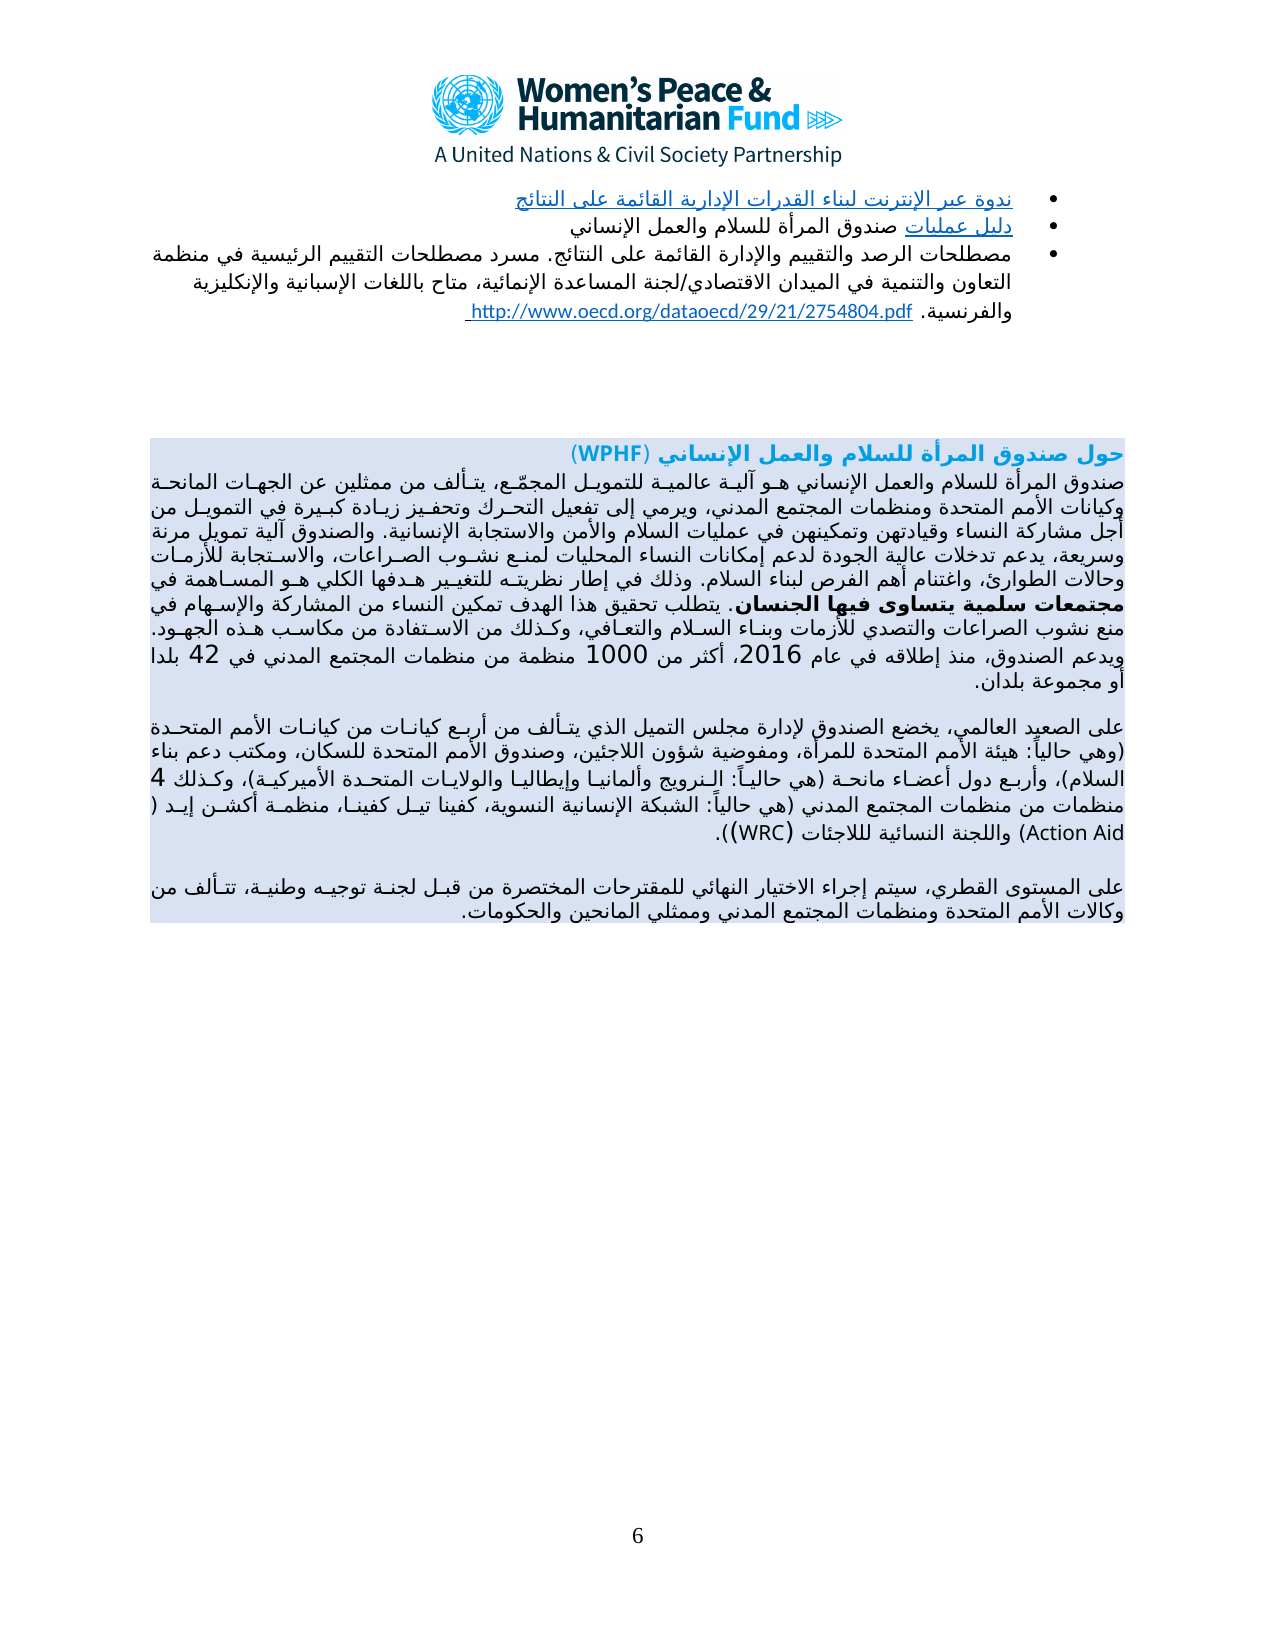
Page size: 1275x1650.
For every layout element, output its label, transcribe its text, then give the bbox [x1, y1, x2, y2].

picture [432, 75, 457, 98]
list ندوة عبر الإنترنت لبناء القدرات الإدارية القائمة على النتائج [150, 187, 1050, 211]
picture [457, 82, 466, 87]
picture [481, 85, 496, 115]
picture [453, 121, 481, 128]
picture [476, 116, 483, 122]
picture [453, 117, 466, 123]
list دليل عمليات صندوق المرأة للسلام والعمل الإنساني [150, 214, 1050, 239]
text حول صندوق المرأة للسلام والعمل الإنساني (WPHF) [150, 438, 1125, 468]
picture [453, 75, 466, 83]
text صندوق المرأة للسلام والعمل الإنساني هو آلية عالمية للتمويل المجمّع، يتألف من ممثلين عن الجهات المانحة وكيانات الأمم المتحدة ومنظمات المجتمع المدني، ويرمي إلى تفعيل التحرك وتحفيز زيادة كبيرة في التمويل من أجل مشاركة النساء وقيادتهن وتمكينهن في عمليات السلام والأمن والاستجابة الإنسانية. والصندوق آلية تمويل مرنة وسريعة، يدعم تدخلات عالية الجودة لدعم إمكانات النساء المحليات لمنع نشوب الصراعات، والاستجابة للأزمات وحالات الطوارئ، واغتنام أهم الفرص لبناء السلام. وذلك في إطار نظريته للتغيير هدفها الكلي هو المساهمة في مجتمعات سلمية يتساوى فيها الجنسان. يتطلب تحقيق هذا الهدف تمكين النساء من المشاركة والإسهام في منع نشوب الصراعات والتصدي للأزمات وبناء السلام والتعافي، وكذلك من الاستفادة من مكاسب هذه الجهود. ويدعم الصندوق، منذ إطلاقه في عام 2016، أكثر من 1000 منظمة من منظمات المجتمع المدني في 42 بلدا أو مجموعة بلدان. [150, 470, 1125, 694]
picture [450, 89, 455, 102]
list مصطلحات الرصد والتقييم والإدارة القائمة على النتائج. مسرد مصطلحات التقييم الرئيسية في منظمة التعاون والتنمية في الميدان الاقتصادي/لجنة المساعدة الإنمائية، متاح باللغات الإسبانية والإنكليزية والفرنسية. http://www.oecd.org/dataoecd/29/21/2754804.pdf [150, 242, 1050, 323]
text على الصعيد العالمي، يخضع الصندوق لإدارة مجلس التميل الذي يتألف من أربع كيانات من كيانات الأمم المتحدة (وهي حالياً: هيئة الأمم المتحدة للمرأة، ومفوضية شؤون اللاجئين، وصندوق الأمم المتحدة للسكان، ومكتب دعم بناء السلام)، وأربع دول أعضاء مانحة (هي حالياً: النرويج وألمانيا وإيطاليا والولايات المتحدة الأميركية)، وكذلك 4 منظمات من منظمات المجتمع المدني (هي حالياً: الشبكة الإنسانية النسوية، كفينا تيل كفينا، منظمة أكشن إيد (Action Aid) واللجنة النسائية لللاجئات (WRC)). [150, 715, 1125, 846]
picture [439, 85, 451, 106]
picture [432, 75, 843, 167]
text على المستوى القطري، سيتم إجراء الاختيار النهائي للمقترحات المختصرة من قبل لجنة توجيه وطنية، تتألف من وكالات الأمم المتحدة ومنظمات المجتمع المدني وممثلي المانحين والحكومات. [150, 875, 1125, 923]
